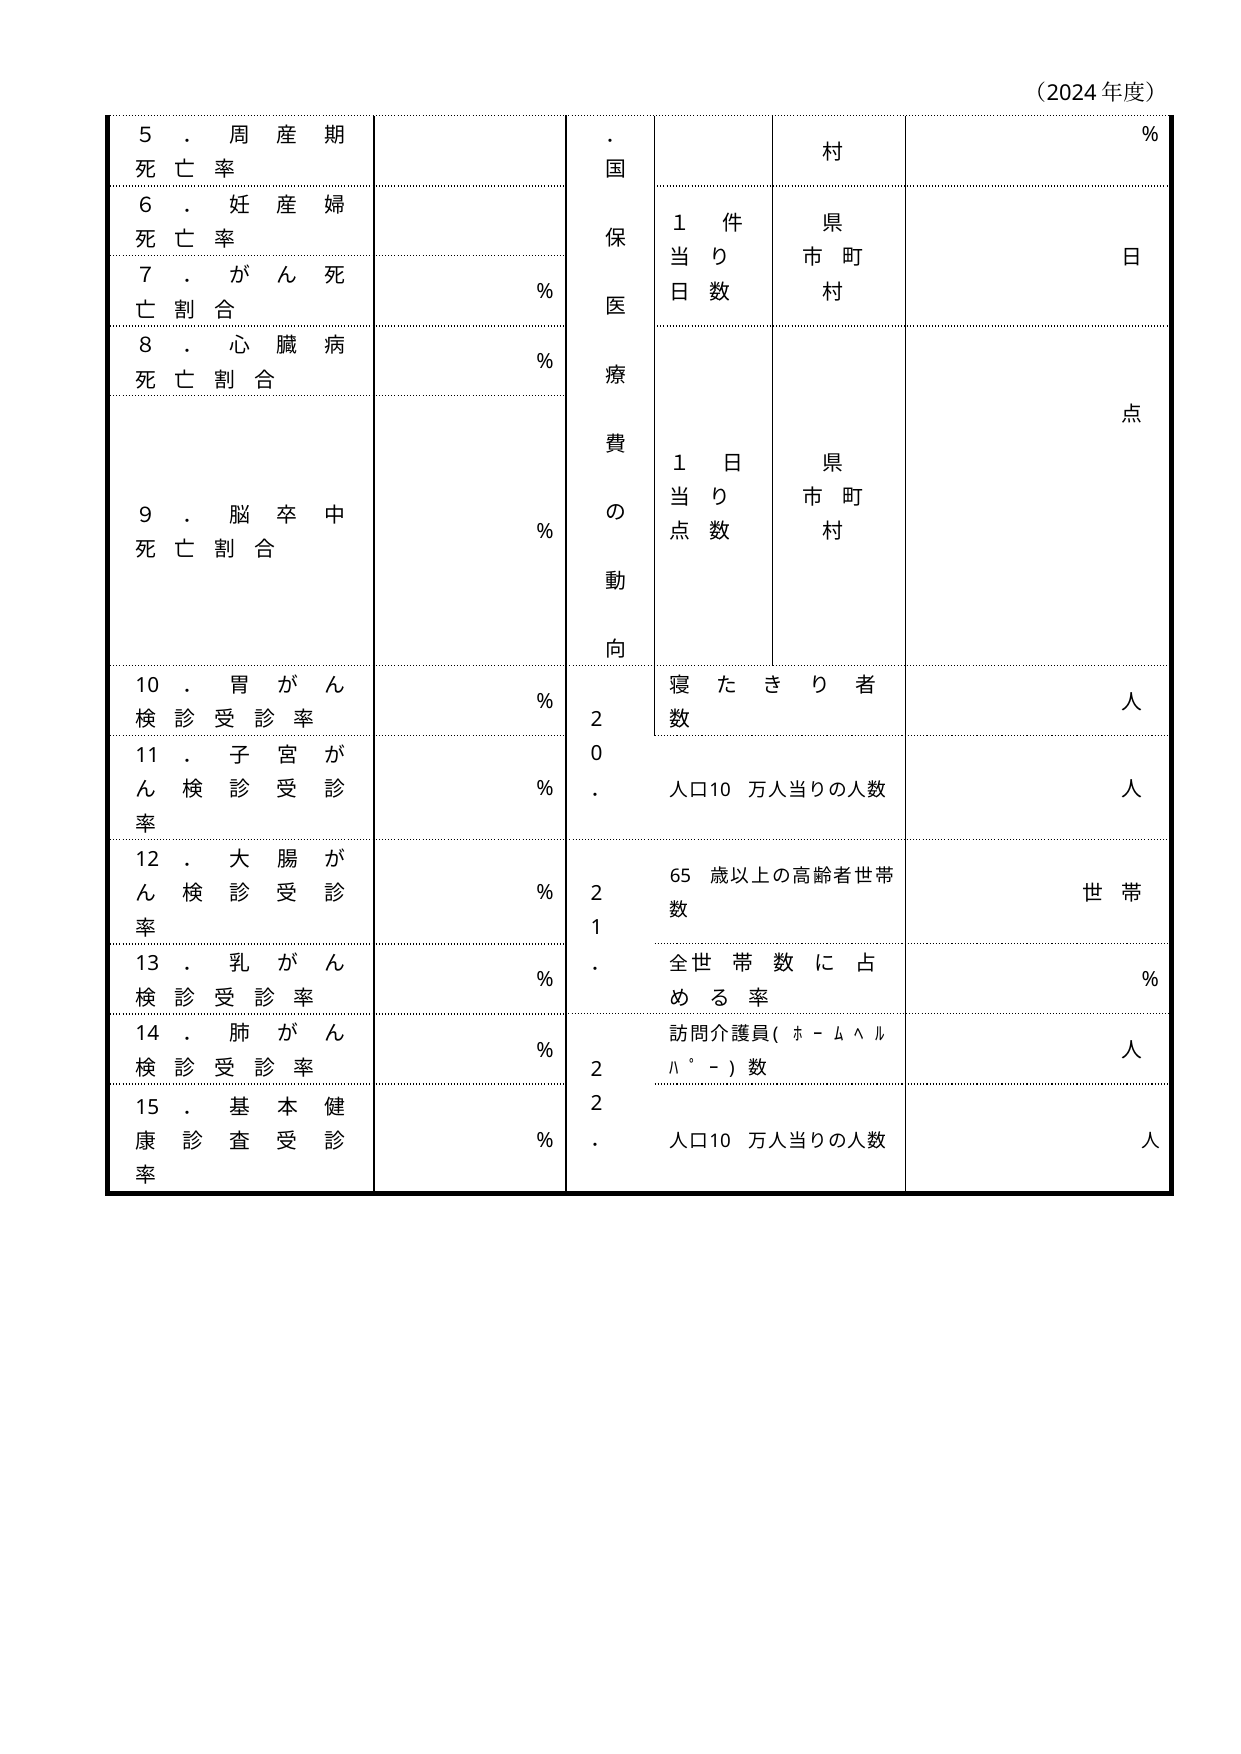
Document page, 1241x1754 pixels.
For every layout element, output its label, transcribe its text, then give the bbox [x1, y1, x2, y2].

table_cell 11．子宮がん検診受診率 [110, 735, 373, 839]
table_cell 受診率 [655, 115, 772, 185]
table_cell % [375, 665, 565, 735]
table_cell 県 市町村 [773, 185, 905, 325]
table_cell 県 市町村 [773, 115, 905, 185]
table_cell 10．胃がん検診受診率 [110, 665, 373, 735]
table_cell ７．がん死亡割合 [110, 255, 373, 325]
table_cell % [375, 735, 565, 839]
table_cell % [375, 325, 565, 395]
table_cell 20． [567, 665, 654, 839]
table_cell 12．大腸がん検診受診率 [110, 839, 373, 943]
table_cell % [375, 255, 565, 325]
table_cell ９．脳卒中死亡割合 [110, 395, 373, 665]
table_cell 15．基本健康診査受診率 [110, 1083, 373, 1191]
table_cell 訪問介護員(ﾎｰﾑﾍﾙﾊﾟｰ)数 [655, 1013, 905, 1083]
table_cell １日当り 点数 [655, 325, 772, 665]
table_cell [374, 115, 565, 185]
table_cell % [375, 395, 565, 665]
table_cell ５．周産期死亡率 [110, 115, 373, 185]
table_cell 人 [906, 665, 1169, 735]
table_cell 点 [906, 325, 1169, 665]
table_cell 13．乳がん検診受診率 [110, 943, 373, 1013]
table_cell % [375, 1013, 565, 1083]
table_cell % [375, 1083, 565, 1191]
table_cell 寝たきり者数 [655, 665, 905, 735]
table_cell １件当り 日数 [655, 185, 772, 325]
table_cell 14．肺がん検診受診率 [110, 1013, 373, 1083]
table_cell ８．心臓病死亡割合 [110, 325, 373, 395]
table_cell 22． [567, 1013, 654, 1191]
table_cell % [906, 943, 1169, 1013]
table_cell 人口10万人当りの人数 [655, 735, 905, 839]
table_cell 19． 国 保 医 療 費 の 動 向 [567, 115, 654, 665]
table_cell 人 [906, 1013, 1169, 1083]
table_cell 世帯 [906, 839, 1169, 943]
table_cell [375, 185, 565, 255]
table_cell 全世帯数に占める率 [655, 943, 905, 1013]
table_cell % [375, 839, 565, 943]
table_cell 21． [567, 839, 654, 1013]
table_cell ６．妊産婦死亡率 [110, 185, 373, 255]
table_cell 人口10万人当りの人数 [655, 1083, 905, 1191]
table_cell 日 [906, 185, 1169, 325]
table_cell % [375, 943, 565, 1013]
table_cell 県 市町村 [773, 325, 905, 665]
table_cell % [906, 115, 1169, 185]
table_cell 人 [906, 1083, 1169, 1191]
table_cell 65歳以上の高齢者世帯数 [655, 839, 905, 943]
table_cell 人 [906, 735, 1169, 839]
